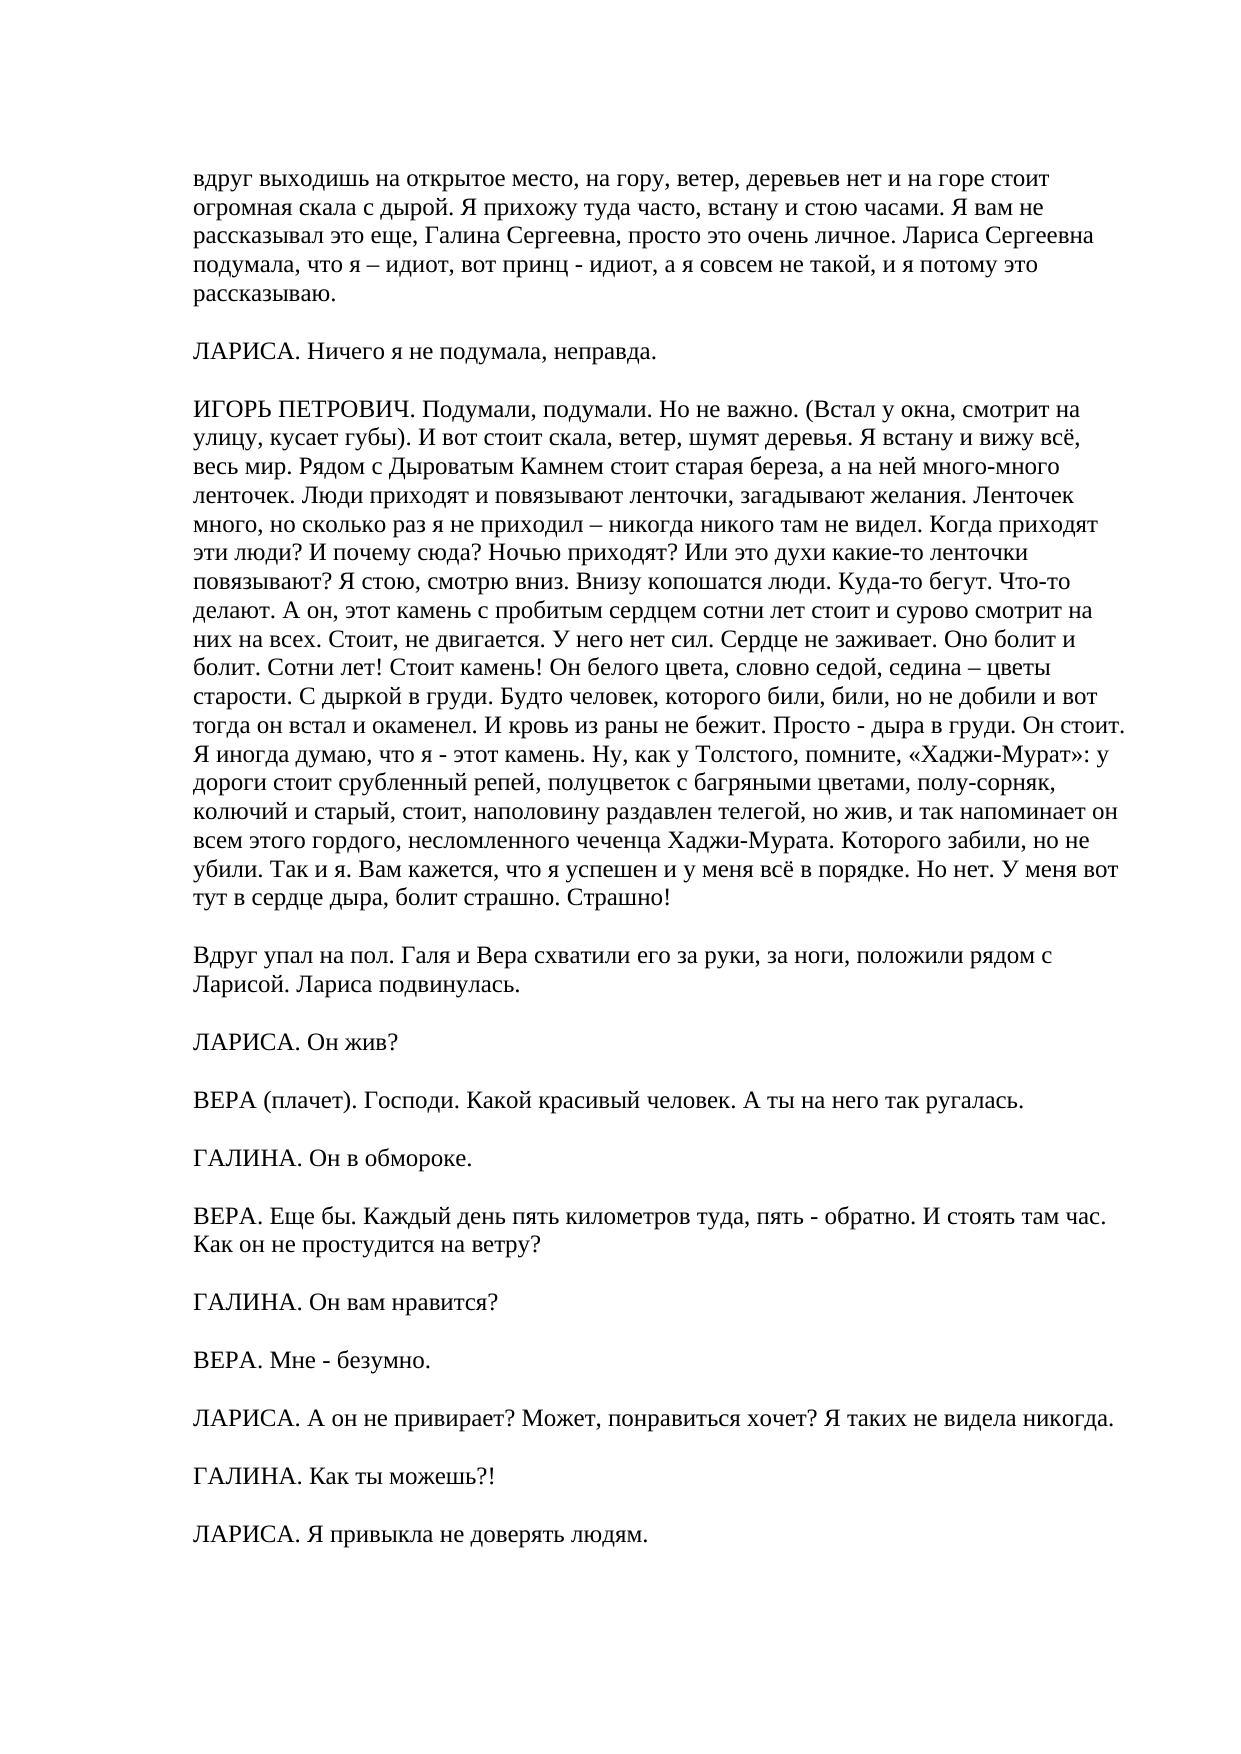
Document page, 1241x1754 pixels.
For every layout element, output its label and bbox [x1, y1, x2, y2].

table_header [162, 118, 1162, 1593]
